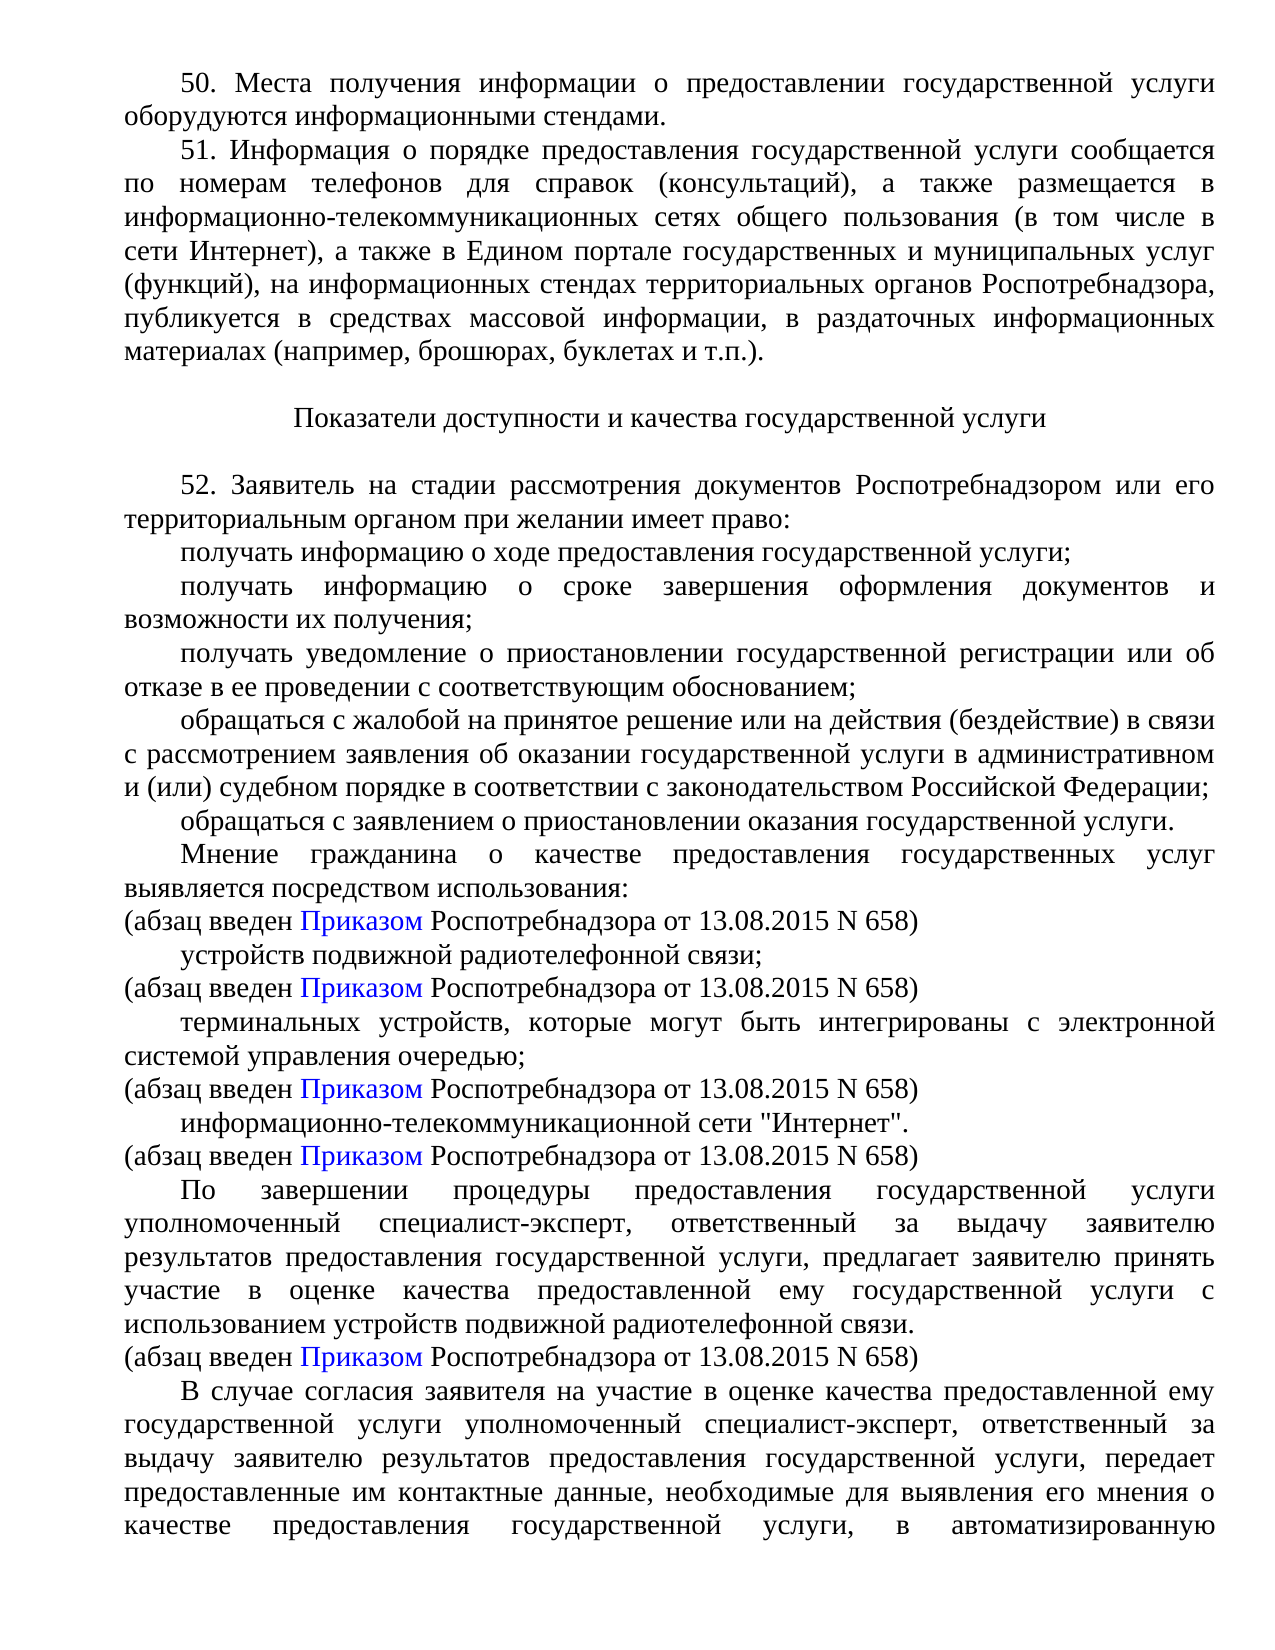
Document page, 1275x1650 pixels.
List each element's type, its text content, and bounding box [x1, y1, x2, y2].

text обращаться с заявлением о приостановлении оказания государственной услуги. [124, 803, 1216, 836]
text получать информацию о ходе предоставления государственной услуги; [124, 534, 1216, 568]
text Показатели доступности и качества государственной услуги [124, 400, 1216, 434]
text получать информацию о сроке завершения оформления документов и возможности их получения; [124, 568, 1216, 635]
text получать уведомление о приостановлении государственной регистрации или об отказе в ее проведении с соответствующим обоснованием; [124, 635, 1216, 702]
text По завершении процедуры предоставления государственной услуги уполномоченный специалист-эксперт, ответственный за выдачу заявителю результатов предоставления государственной услуги, предлагает заявителю принять участие в оценке качества предоставленной ему государственной услуги с использованием устройств подвижной радиотелефонной связи. [124, 1172, 1216, 1339]
text (абзац введен Приказом Роспотребнадзора от 13.08.2015 N 658) [124, 1339, 1216, 1373]
text обращаться с жалобой на принятое решение или на действия (бездействие) в связи с рассмотрением заявления об оказании государственной услуги в административном и (или) судебном порядке в соответствии с законодательством Российской Федерации; [124, 702, 1216, 803]
text терминальных устройств, которые могут быть интегрированы с электронной системой управления очередью; [124, 1004, 1216, 1071]
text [124, 1373, 1216, 1541]
text Мнение гражданина о качестве предоставления государственных услуг выявляется посредством использования: [124, 836, 1216, 903]
text 52. Заявитель на стадии рассмотрения документов Роспотребнадзором или его территориальным органом при желании имеет право: [124, 467, 1216, 534]
text 51. Информация о порядке предоставления государственной услуги сообщается по номерам телефонов для справок (консультаций), а также размещается в информационно-телекоммуникационных сетях общего пользования (в том числе в сети Интернет), а также в Едином портале государственных и муниципальных услуг (функций), на информационных стендах территориальных органов Роспотребнадзора, публикуется в средствах массовой информации, в раздаточных информационных материалах (например, брошюрах, буклетах и т.п.). [124, 132, 1216, 367]
text (абзац введен Приказом Роспотребнадзора от 13.08.2015 N 658) [124, 1071, 1216, 1105]
text 50. Места получения информации о предоставлении государственной услуги оборудуются информационными стендами. [124, 65, 1216, 132]
text (абзац введен Приказом Роспотребнадзора от 13.08.2015 N 658) [124, 971, 1216, 1004]
text устройств подвижной радиотелефонной связи; [124, 937, 1216, 971]
text информационно-телекоммуникационной сети "Интернет". [124, 1105, 1216, 1138]
text (абзац введен Приказом Роспотребнадзора от 13.08.2015 N 658) [124, 903, 1216, 937]
text (абзац введен Приказом Роспотребнадзора от 13.08.2015 N 658) [124, 1138, 1216, 1172]
